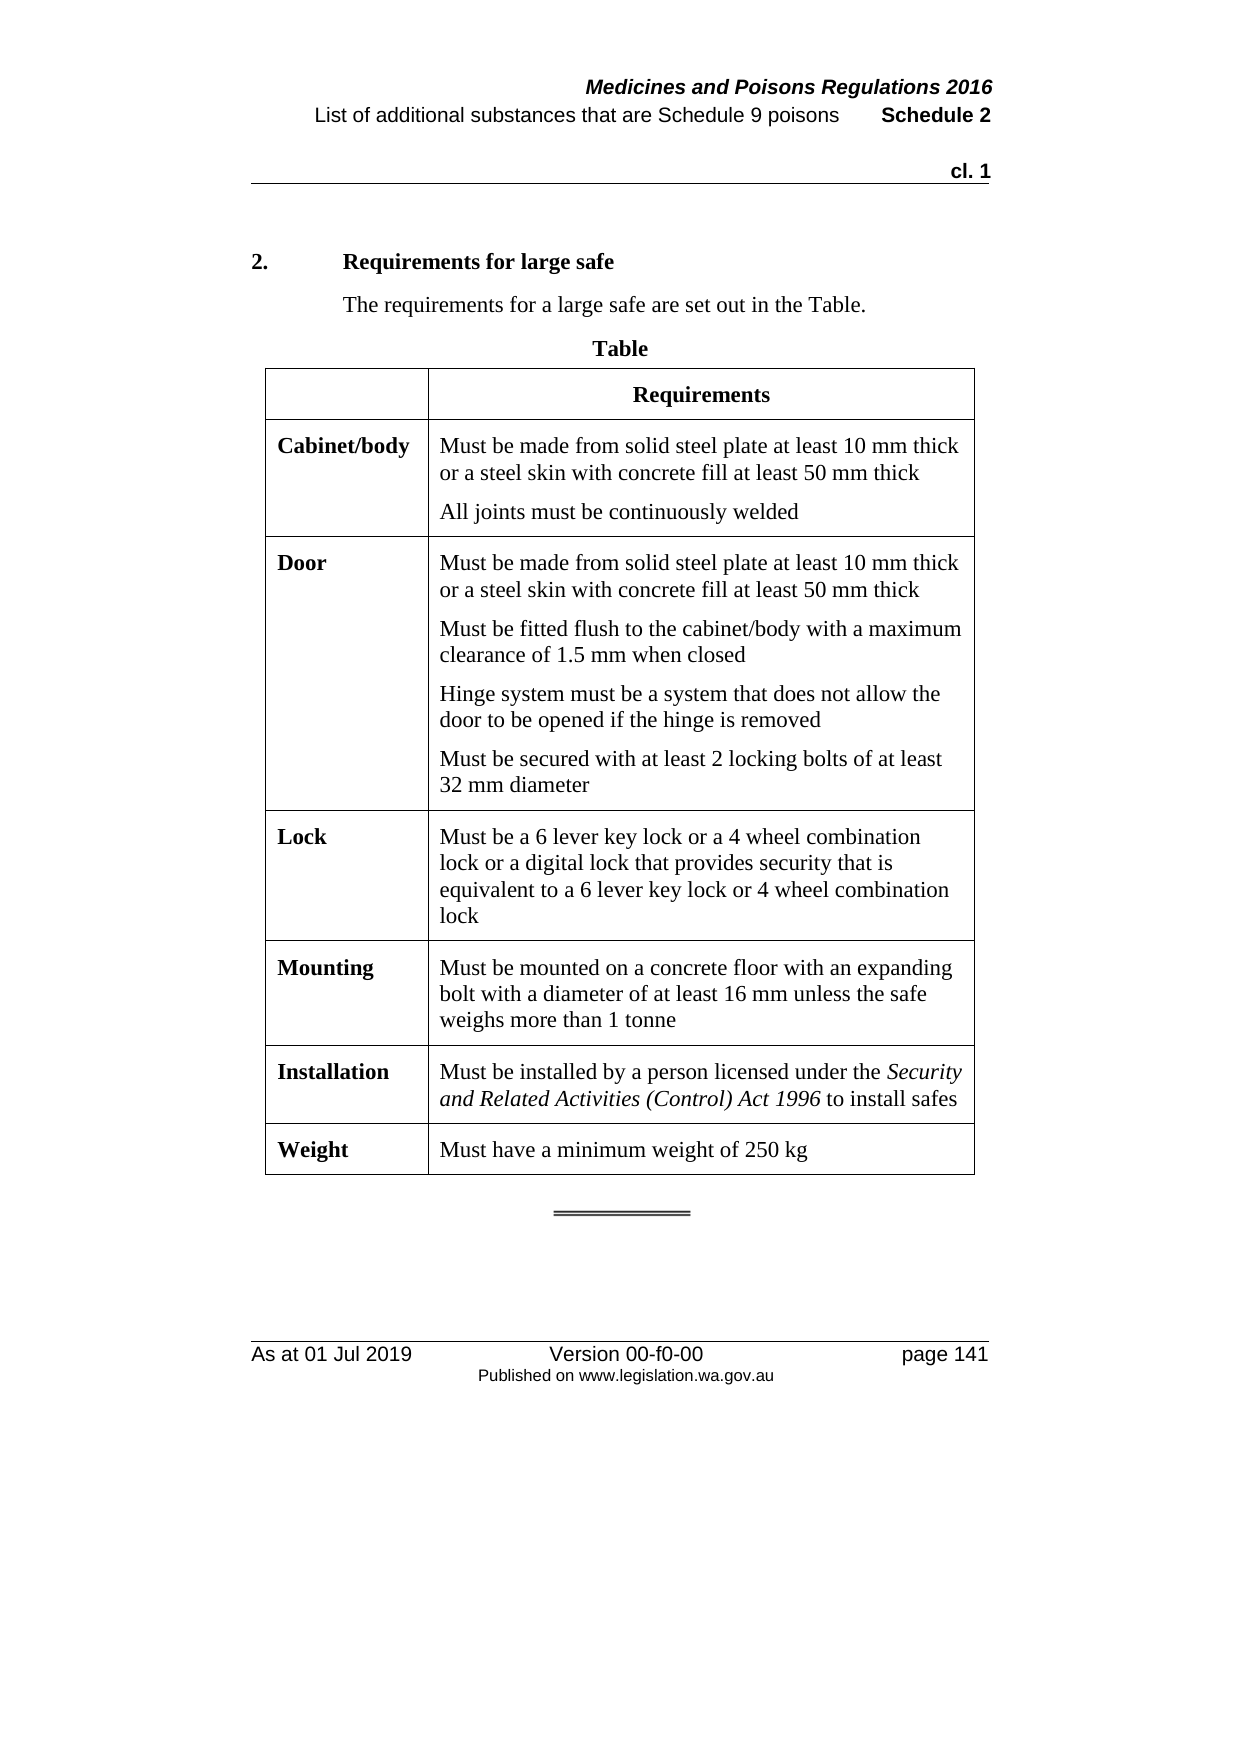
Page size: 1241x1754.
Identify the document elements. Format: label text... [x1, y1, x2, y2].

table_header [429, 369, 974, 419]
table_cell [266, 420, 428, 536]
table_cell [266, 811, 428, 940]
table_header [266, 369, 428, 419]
text The requirements for a large safe are set out in the Table. [251, 291, 989, 317]
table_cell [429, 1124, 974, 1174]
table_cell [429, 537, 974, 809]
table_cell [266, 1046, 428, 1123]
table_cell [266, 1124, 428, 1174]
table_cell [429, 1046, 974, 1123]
subtitle 2. Requirements for large safe [251, 248, 989, 274]
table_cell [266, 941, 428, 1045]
subtitle Table [266, 334, 974, 361]
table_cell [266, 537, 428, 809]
picture [543, 1200, 697, 1229]
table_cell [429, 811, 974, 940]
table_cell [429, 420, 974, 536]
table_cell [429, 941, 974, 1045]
